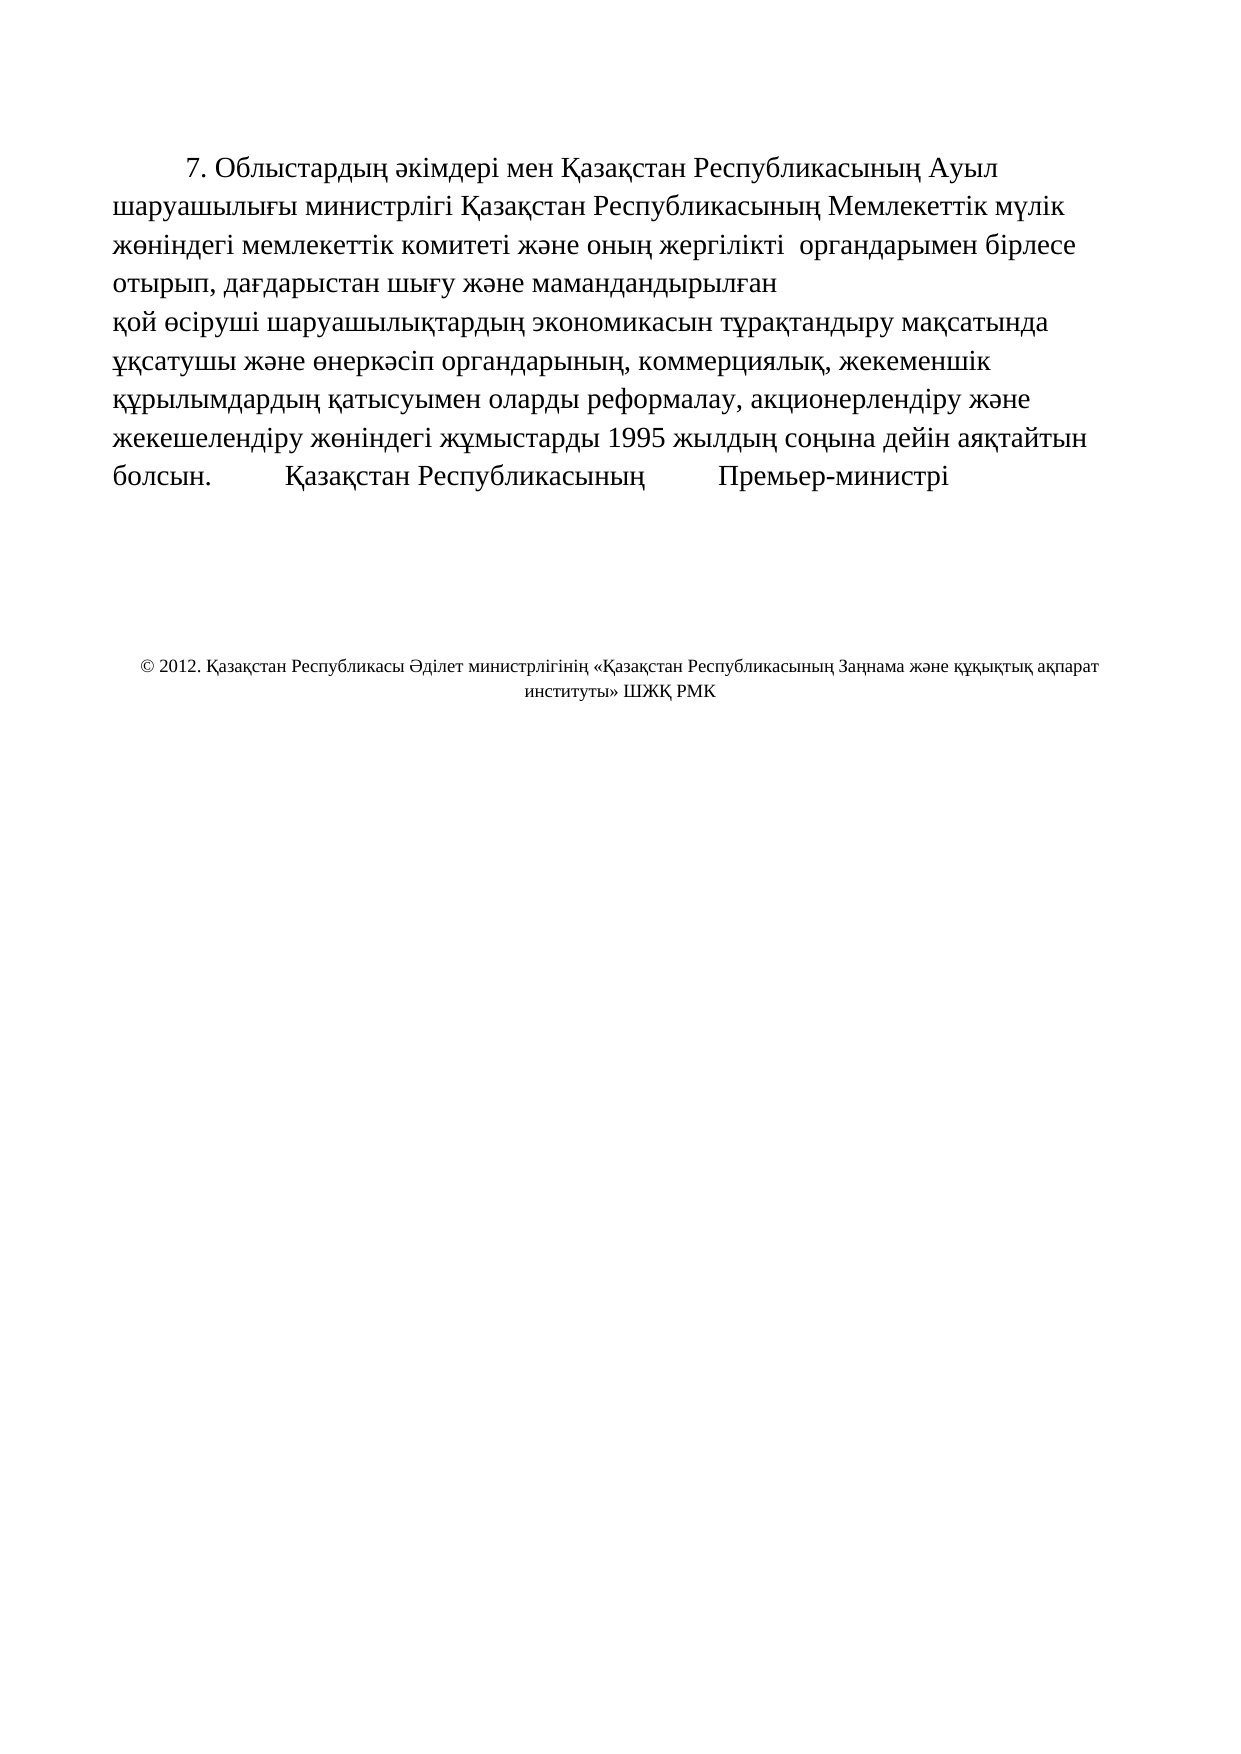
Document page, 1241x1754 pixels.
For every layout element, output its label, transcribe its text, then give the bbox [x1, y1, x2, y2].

text қой өсiрушi шаруашылықтардың экономикасын тұрақтандыру мақсатында ұқсатушы және өнеркәсiп органдарының, коммерциялық, жекеменшiк құрылымдардың қатысуымен оларды реформалау, акционерлендiру және жекешелендiру жөнiндегi жұмыстарды 1995 жылдың соңына дейiн аяқтайтын болсын. Қазақстан Республикасының Премьер-министрi [112, 304, 1128, 492]
text © 2012. Қазақстан Республикасы Әділет министрлігінің «Қазақстан Республикасының Заңнама және құқықтық ақпарат институты» ШЖҚ РМК [112, 655, 1128, 701]
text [112, 150, 1128, 299]
